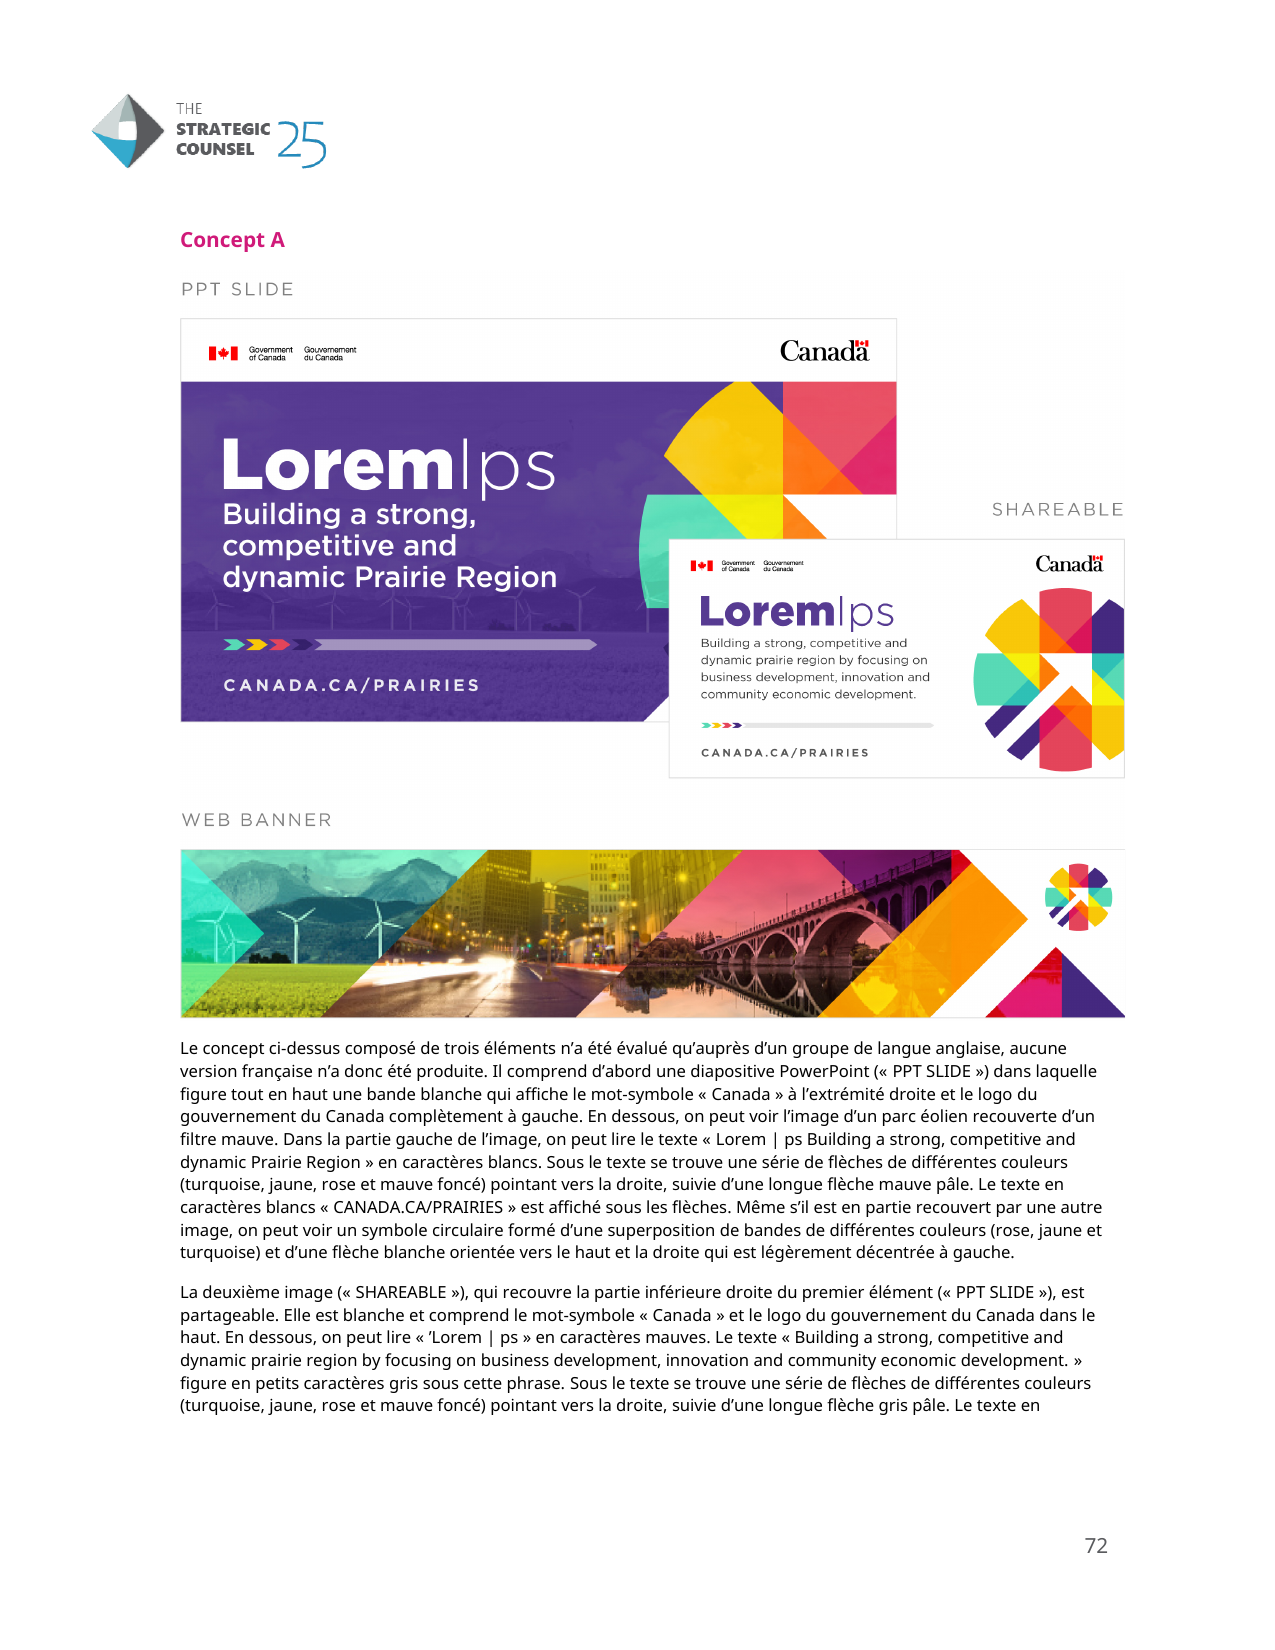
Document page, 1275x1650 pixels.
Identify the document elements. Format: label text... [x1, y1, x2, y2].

text Le concept ci-dessus composé de trois éléments n’a été évalué qu’auprès d’un groupe de langue anglaise, aucune version française n’a donc été produite. Il comprend d’abord une diapositive PowerPoint (« PPT SLIDE ») dans laquelle figure tout en haut une bande blanche qui affiche le mot-symbole « Canada » à l’extrémité droite et le logo du gouvernement du Canada complètement à gauche. En dessous, on peut voir l’image d’un parc éolien recouverte d’un filtre mauve. Dans la partie gauche de l’image, on peut lire le texte « Lorem | ps Building a strong, competitive and dynamic Prairie Region » en caractères blancs. Sous le texte se trouve une série de flèches de différentes couleurs (turquoise, jaune, rose et mauve foncé) pointant vers la droite, suivie d’une longue flèche mauve pâle. Le texte en caractères blancs « CANADA.CA/PRAIRIES » est affiché sous les flèches. Même s’il est en partie recouvert par une autre image, on peut voir un symbole circulaire formé d’une superposition de bandes de différentes couleurs (rose, jaune et turquoise) et d’une flèche blanche orientée vers le haut et la droite qui est légèrement décentrée à gauche. [180, 1037, 1125, 1264]
picture [91, 72, 445, 215]
subtitle Concept A [180, 225, 1126, 253]
picture [180, 270, 1125, 1021]
